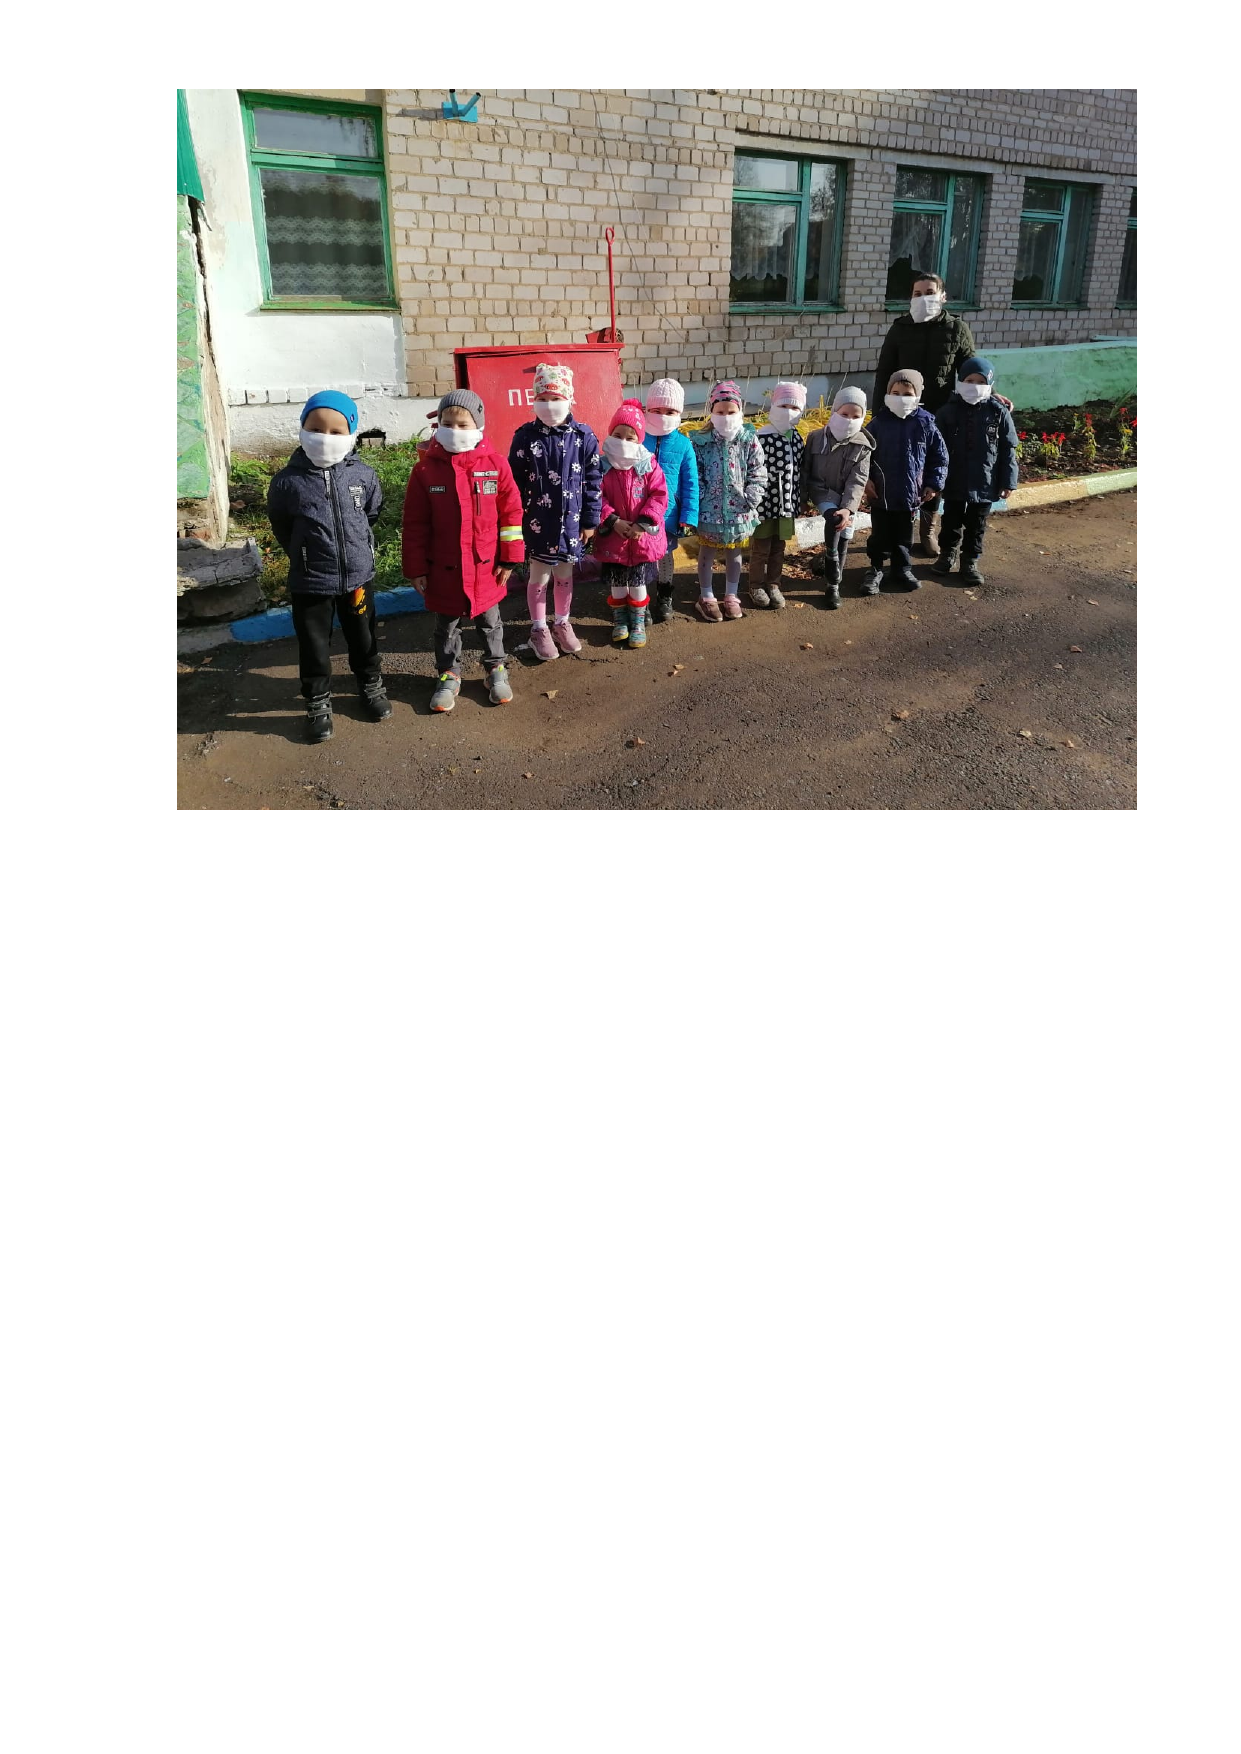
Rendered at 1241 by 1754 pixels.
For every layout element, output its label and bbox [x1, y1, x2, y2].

picture [177, 89, 1137, 810]
